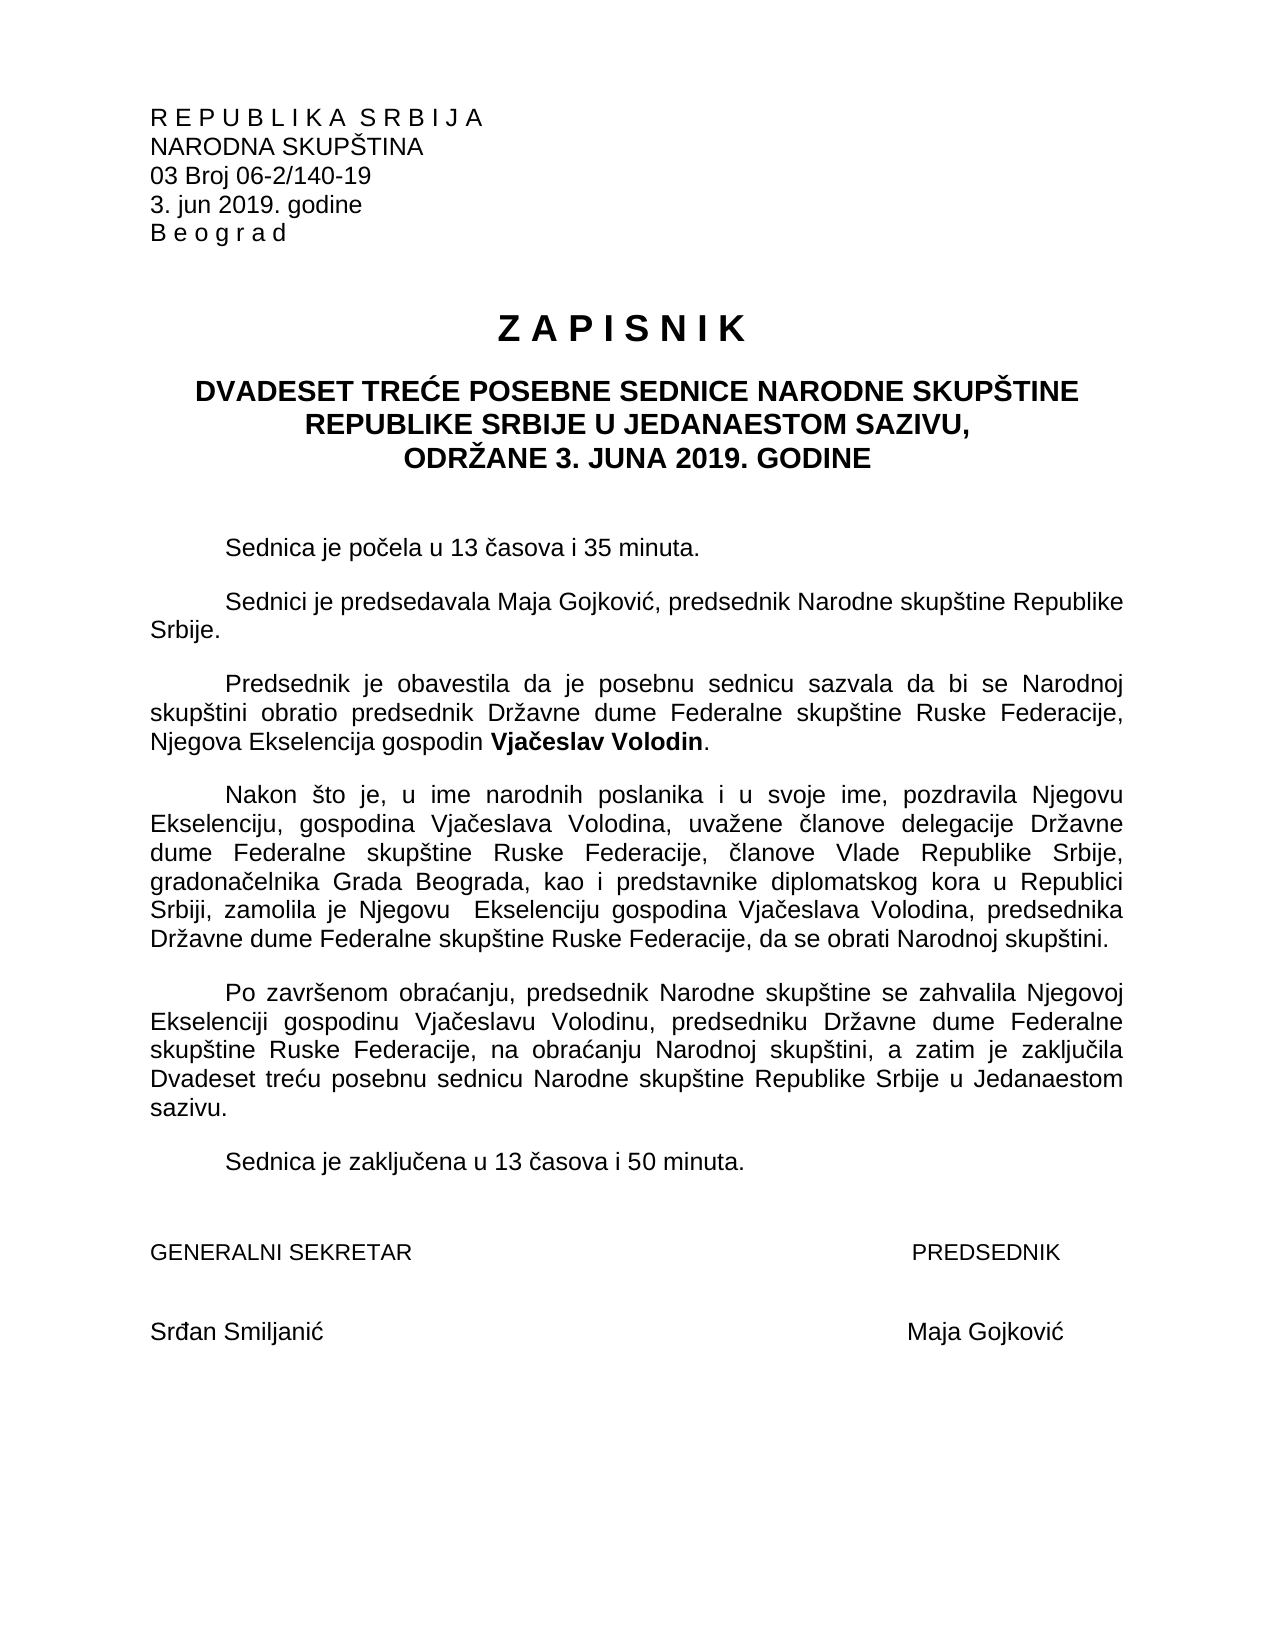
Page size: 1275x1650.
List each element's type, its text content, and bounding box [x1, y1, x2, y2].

text Sednica je zaključena u 13 časova i 50 minuta. [150, 1147, 1125, 1176]
text REPUBLIKE SRBIJE U JEDANAESTOM SAZIVU, [150, 407, 1125, 441]
text Po završenom obraćanju, predsednik Narodne skupštine se zahvalila Njegovoj Ekselenciji gospodinu Vjačeslavu Volodinu, predsedniku Državne dume Federalne skupštine Ruske Federacije, na obraćanju Narodnoj skupštini, a zatim je zaključila Dvadeset treću posebnu sednicu Narodne skupštine Republike Srbije u Jedanaestom sazivu. [150, 978, 1125, 1122]
text NARODNA SKUPŠTINA [150, 132, 1125, 161]
text R E P U B L I K A S R B I J A [150, 103, 1125, 132]
text 03 Broj 06-2/140-19 [150, 161, 1125, 190]
text Sednica je počela u 13 časova i 35 minuta. [150, 533, 1125, 562]
text 3. jun 2019. godine [150, 190, 1125, 218]
text Srđan Smiljanić Maja Gojković [150, 1317, 1125, 1346]
text Z A P I S N I K [150, 306, 1125, 349]
text GENERALNI SEKRETAR PREDSEDNIK [150, 1239, 1125, 1266]
text Nakon što je, u ime narodnih poslanika i u svoje ime, pozdravila Njegovu Ekselenciju, gospodina Vjačeslava Volodina, uvažene članove delegacije Državne dume Federalne skupštine Ruske Federacije, članove Vlade Republike Srbije, gradonačelnika Grada Beograda, kao i predstavnike diplomatskog kora u Republici Srbiji, zamolila je Njegovu Ekselenciju gospodina Vjačeslava Volodina, predsednika Državne dume Federalne skupštine Ruske Federacije, da se obrati Narodnoj skupštini. [150, 781, 1125, 953]
text DVADESET TREĆE POSEBNE SEDNICE NARODNE SKUPŠTINE [150, 374, 1125, 407]
text Predsednik je obavestila da je posebnu sednicu sazvala da bi se Narodnoj skupštini obratio predsednik Državne dume Federalne skupštine Ruske Federacije, Njegova Ekselencija gospodin Vjačeslav Volodin. [150, 669, 1125, 756]
text B e o g r a d [150, 218, 1125, 247]
text ODRŽANE 3. JUNA 2019. GODINE [150, 441, 1125, 474]
text Sednici je predsedavala Maja Gojković, predsednik Narodne skupštine Republike Srbije. [150, 587, 1125, 644]
